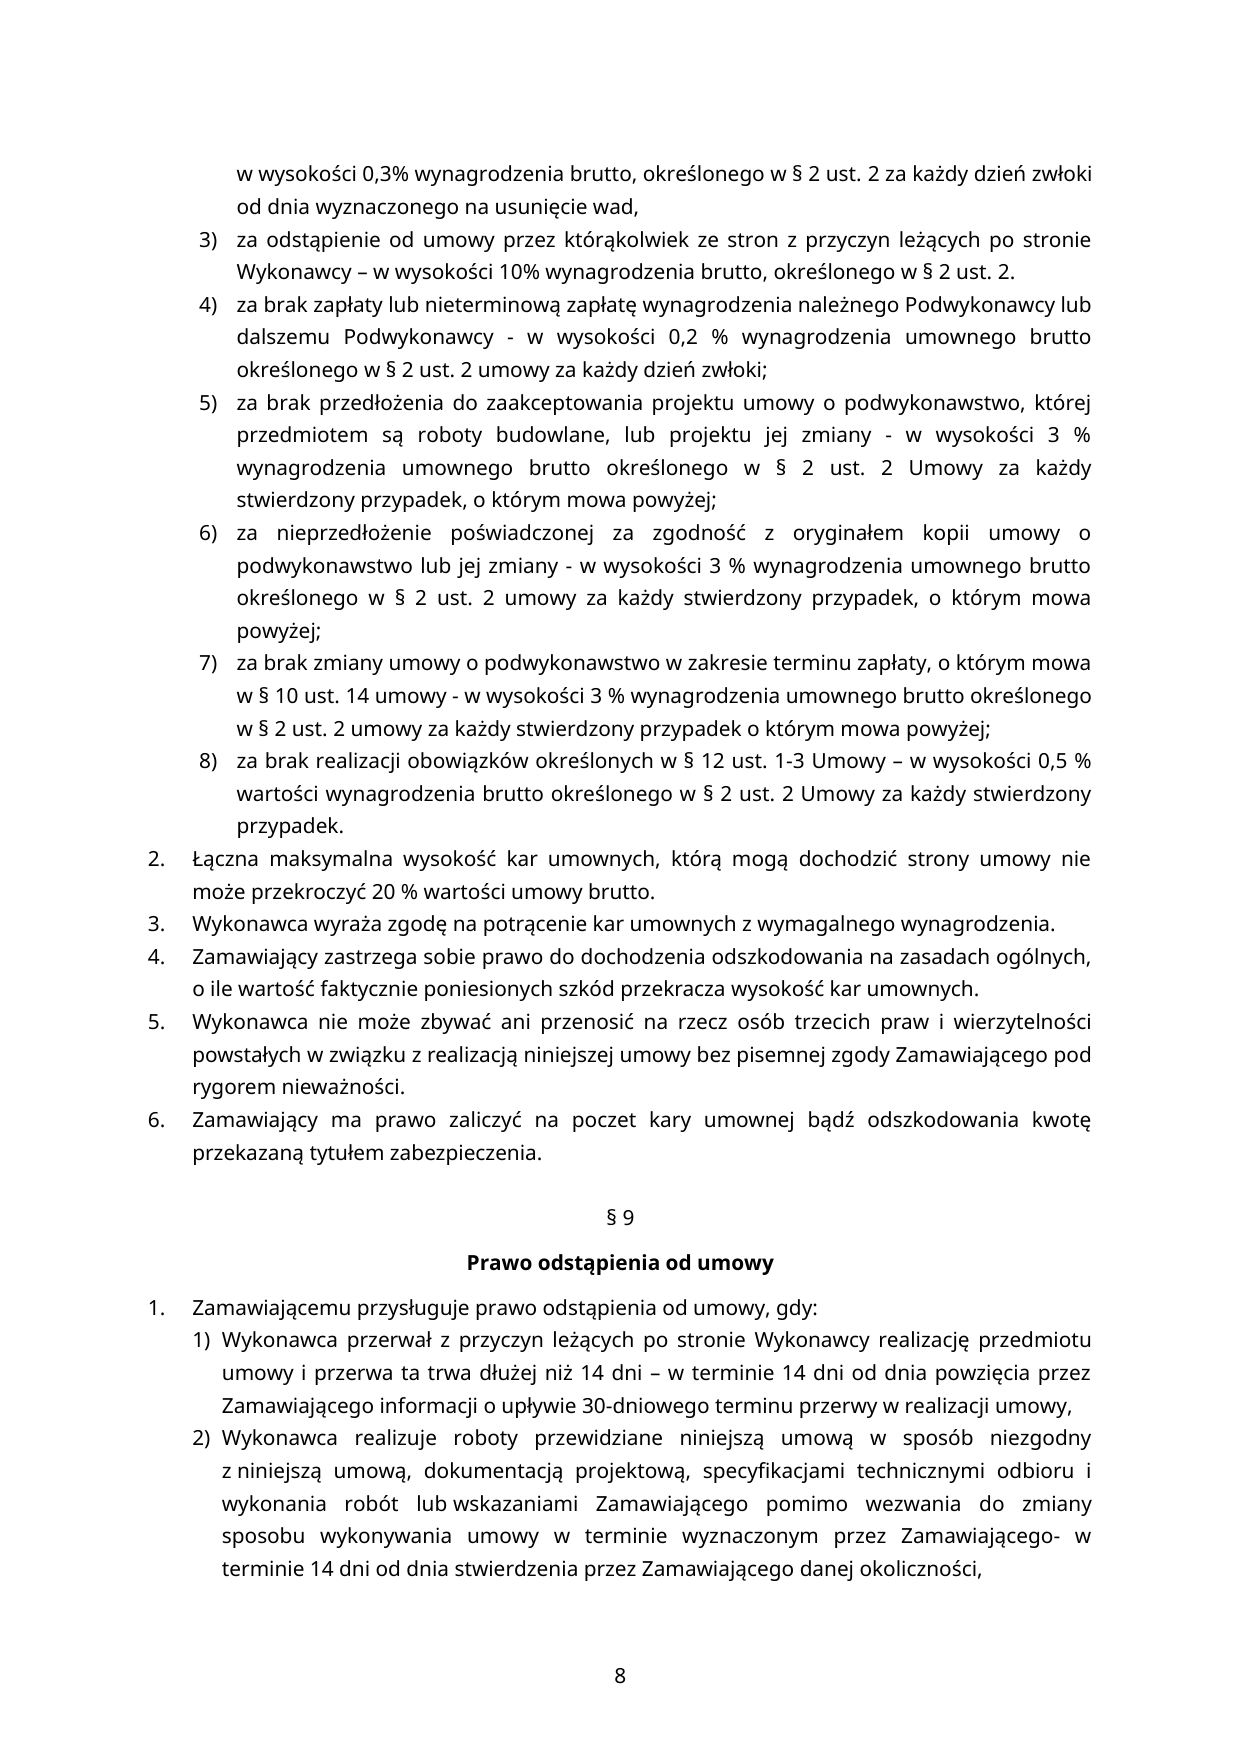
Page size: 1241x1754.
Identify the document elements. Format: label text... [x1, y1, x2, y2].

list Wykonawca przerwał z przyczyn leżących po stronie Wykonawcy realizację przedmiotu umowy i przerwa ta trwa dłużej niż 14 dni – w terminie 14 dni od dnia powzięcia przez Zamawiającego informacji o upływie 30-dniowego terminu przerwy w realizacji umowy, [192, 1326, 1092, 1419]
list za odstąpienie od umowy przez którąkolwiek ze stron z przyczyn leżących po stronie Wykonawcy – w wysokości 10% wynagrodzenia brutto, określonego w § 2 ust. 2. [199, 225, 1092, 286]
list Zamawiającemu przysługuje prawo odstąpienia od umowy, gdy: [148, 1293, 1092, 1321]
list za brak realizacji obowiązków określonych w § 12 ust. 1-3 Umowy – w wysokości 0,5 % wartości wynagrodzenia brutto określonego w § 2 ust. 2 Umowy za każdy stwierdzony przypadek. [199, 746, 1092, 840]
text § 9 [148, 1203, 1092, 1231]
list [199, 159, 1092, 221]
list za brak zmiany umowy o podwykonawstwo w zakresie terminu zapłaty, o którym mowa w § 10 ust. 14 umowy - w wysokości 3 % wynagrodzenia umownego brutto określonego w § 2 ust. 2 umowy za każdy stwierdzony przypadek o którym mowa powyżej; [199, 648, 1092, 742]
list Wykonawca wyraża zgodę na potrącenie kar umownych z wymagalnego wynagrodzenia. [148, 909, 1092, 938]
list Wykonawca nie może zbywać ani przenosić na rzecz osób trzecich praw i wierzytelności powstałych w związku z realizacją niniejszej umowy bez pisemnej zgody Zamawiającego pod rygorem nieważności. [148, 1007, 1092, 1101]
list za nieprzedłożenie poświadczonej za zgodność z oryginałem kopii umowy o podwykonawstwo lub jej zmiany - w wysokości 3 % wynagrodzenia umownego brutto określonego w § 2 ust. 2 umowy za każdy stwierdzony przypadek, o którym mowa powyżej; [199, 518, 1092, 644]
list za brak przedłożenia do zaakceptowania projektu umowy o podwykonawstwo, której przedmiotem są roboty budowlane, lub projektu jej zmiany - w wysokości 3 % wynagrodzenia umownego brutto określonego w § 2 ust. 2 Umowy za każdy stwierdzony przypadek, o którym mowa powyżej; [199, 388, 1092, 514]
list Wykonawca realizuje roboty przewidziane niniejszą umową w sposób niezgodny z niniejszą umową, dokumentacją projektową, specyfikacjami technicznymi odbioru i wykonania robót lub wskazaniami Zamawiającego pomimo wezwania do zmiany sposobu wykonywania umowy w terminie wyznaczonym przez Zamawiającego- w terminie 14 dni od dnia stwierdzenia przez Zamawiającego danej okoliczności, [192, 1423, 1092, 1582]
list Zamawiający ma prawo zaliczyć na poczet kary umownej bądź odszkodowania kwotę przekazaną tytułem zabezpieczenia. [148, 1105, 1092, 1166]
list za brak zapłaty lub nieterminową zapłatę wynagrodzenia należnego Podwykonawcy lub dalszemu Podwykonawcy - w wysokości 0,2 % wynagrodzenia umownego brutto określonego w § 2 ust. 2 umowy za każdy dzień zwłoki; [199, 290, 1092, 383]
list Zamawiający zastrzega sobie prawo do dochodzenia odszkodowania na zasadach ogólnych, o ile wartość faktycznie poniesionych szkód przekracza wysokość kar umownych. [148, 942, 1092, 1003]
list Łączna maksymalna wysokość kar umownych, którą mogą dochodzić strony umowy nie może przekroczyć 20 % wartości umowy brutto. [148, 844, 1092, 905]
text Prawo odstąpienia od umowy [148, 1248, 1092, 1276]
